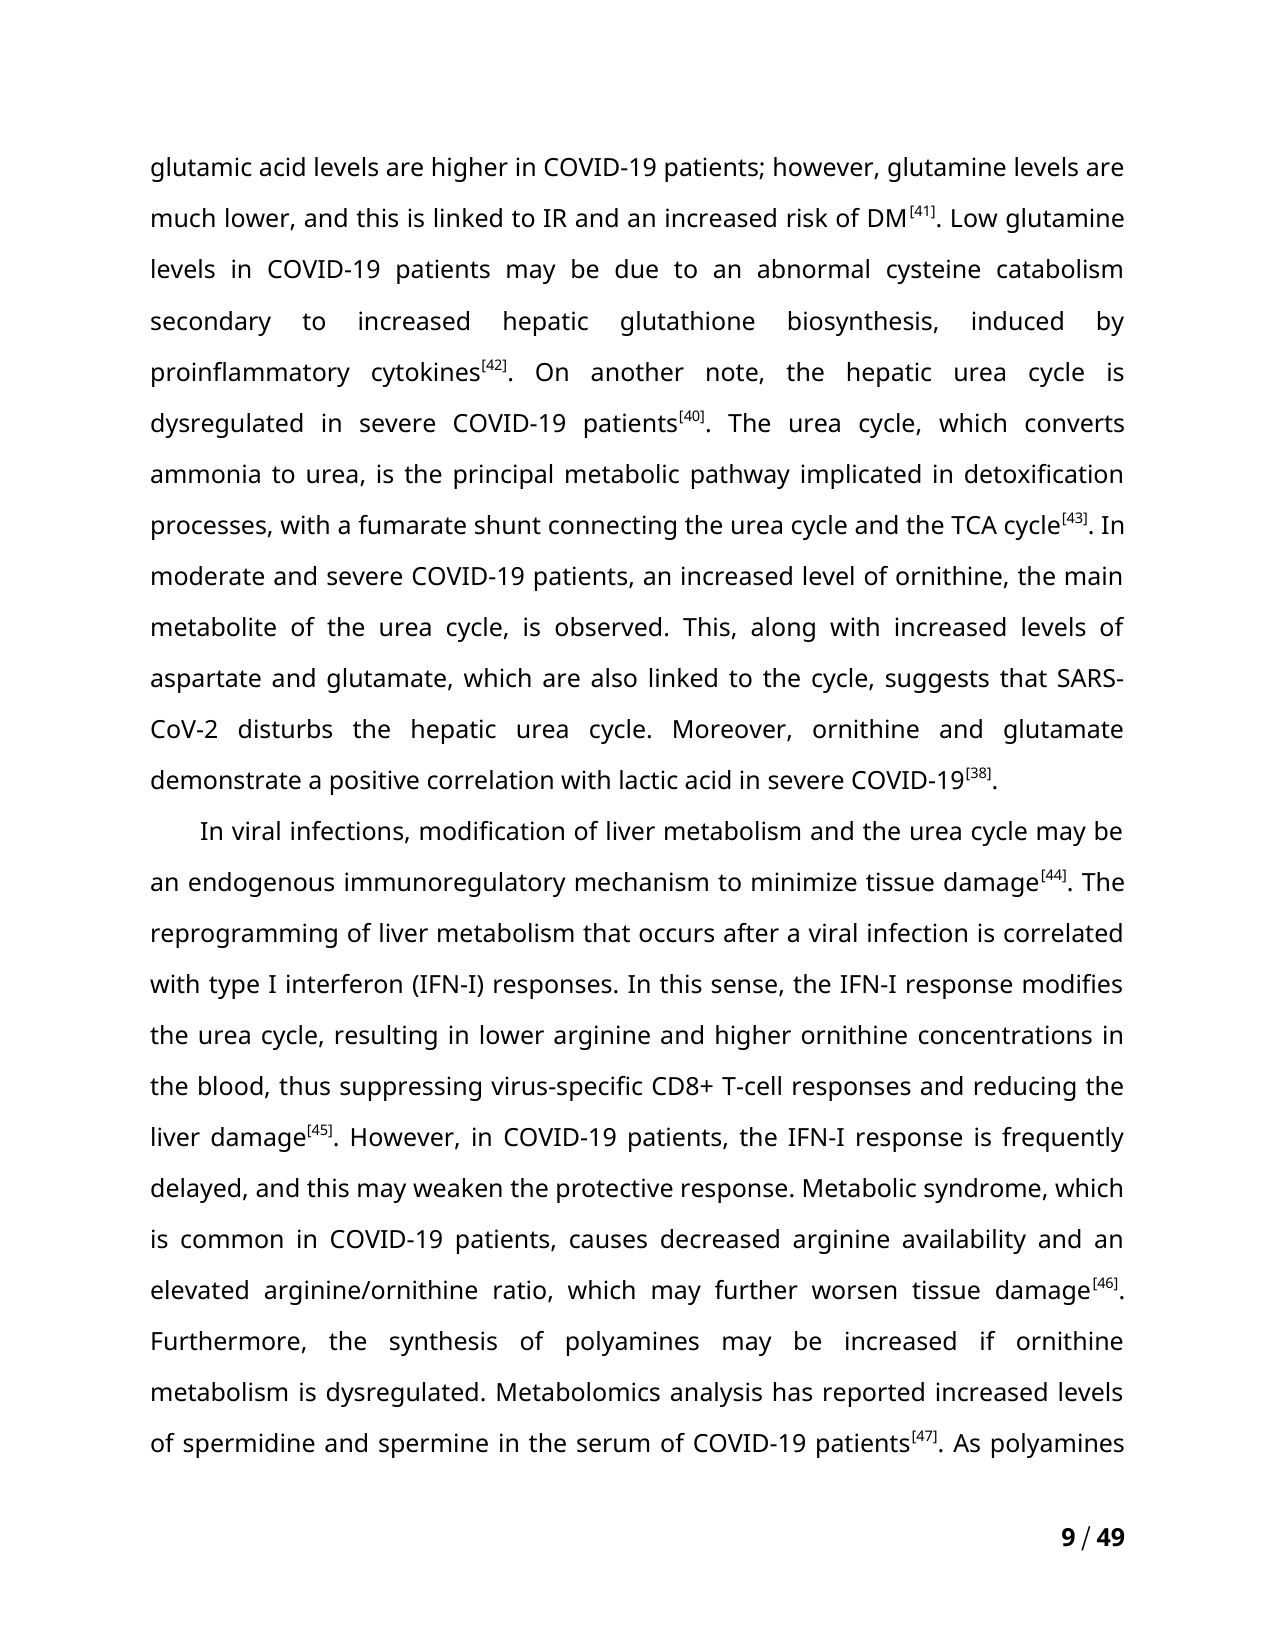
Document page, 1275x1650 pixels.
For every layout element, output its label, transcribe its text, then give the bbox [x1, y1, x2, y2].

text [150, 813, 1125, 1460]
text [150, 150, 1125, 456]
